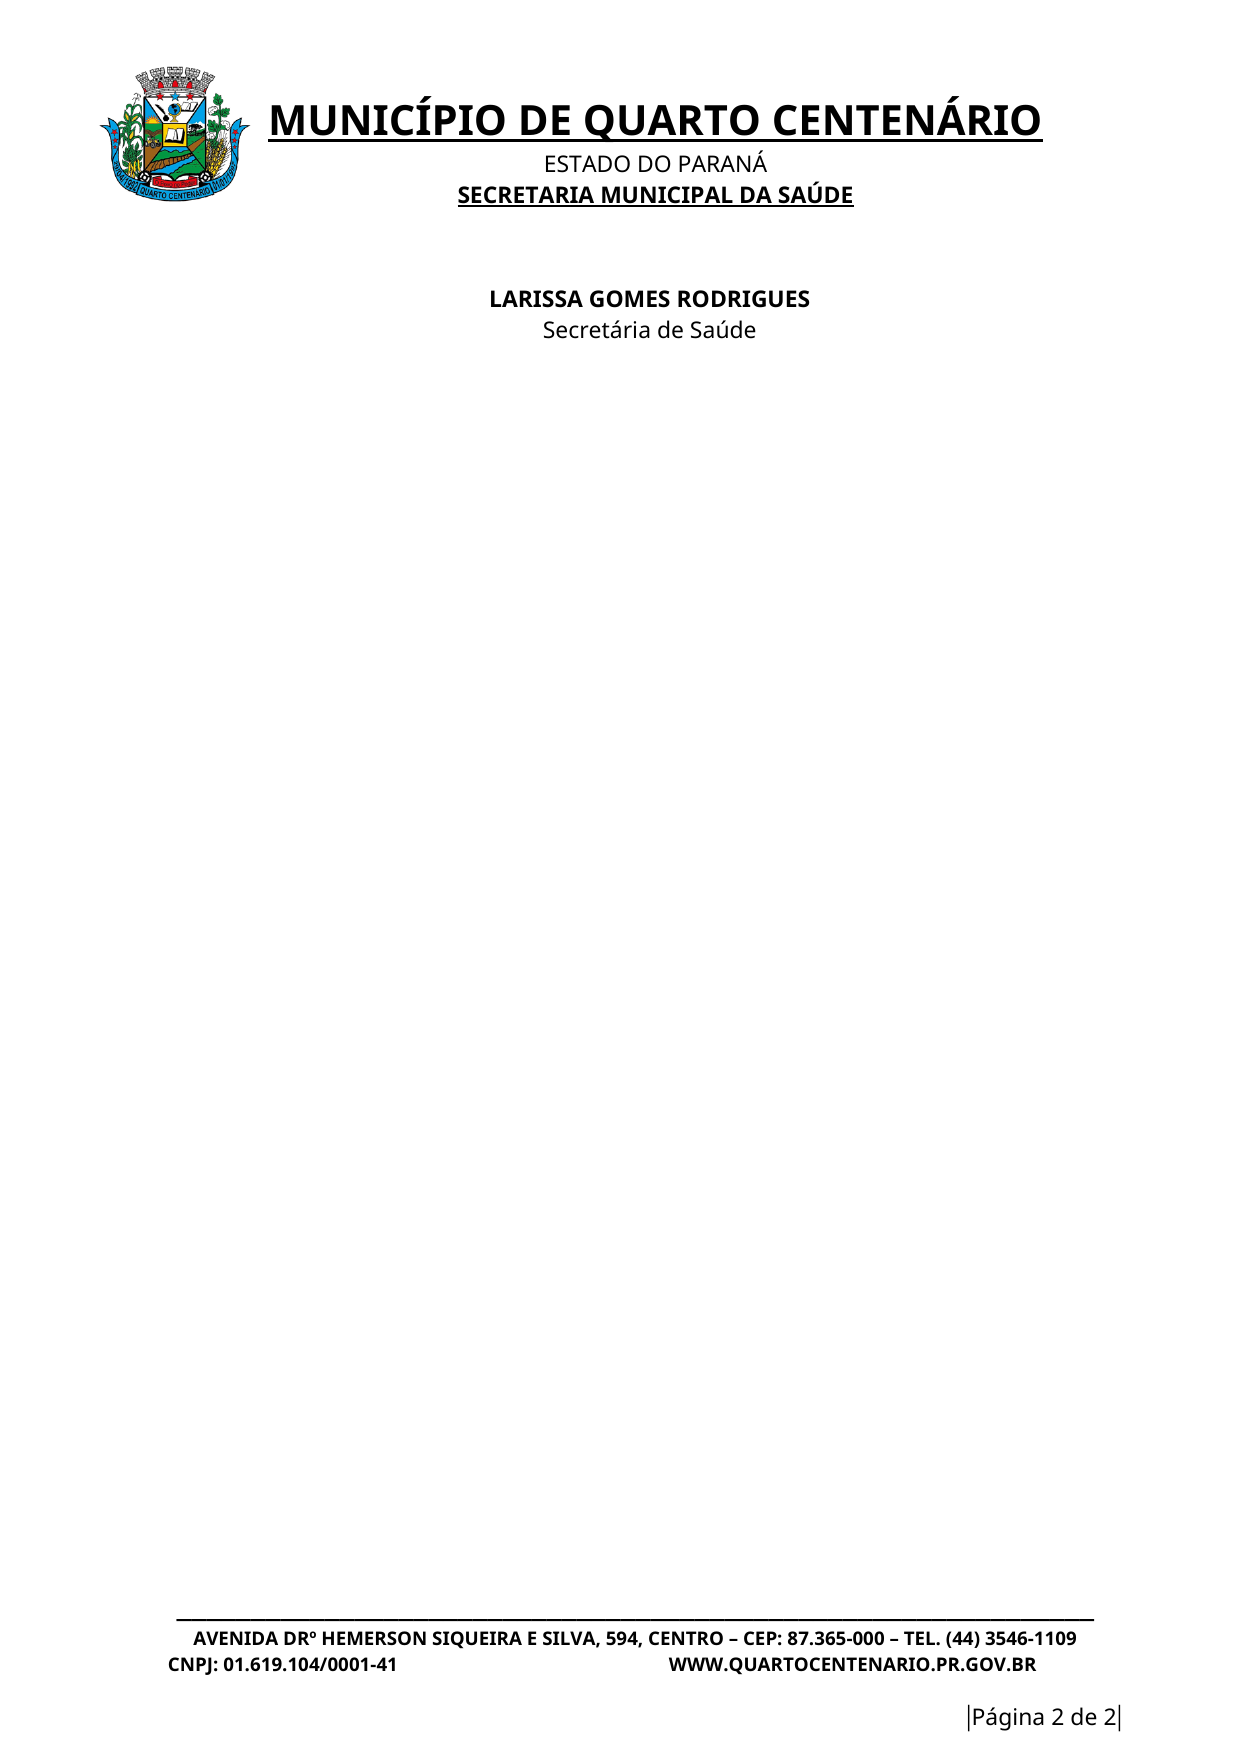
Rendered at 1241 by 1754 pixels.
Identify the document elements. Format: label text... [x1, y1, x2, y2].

picture [88, 56, 254, 214]
text LARISSA GOMES RODRIGUES [177, 283, 1122, 314]
text Secretária de Saúde [177, 314, 1122, 346]
